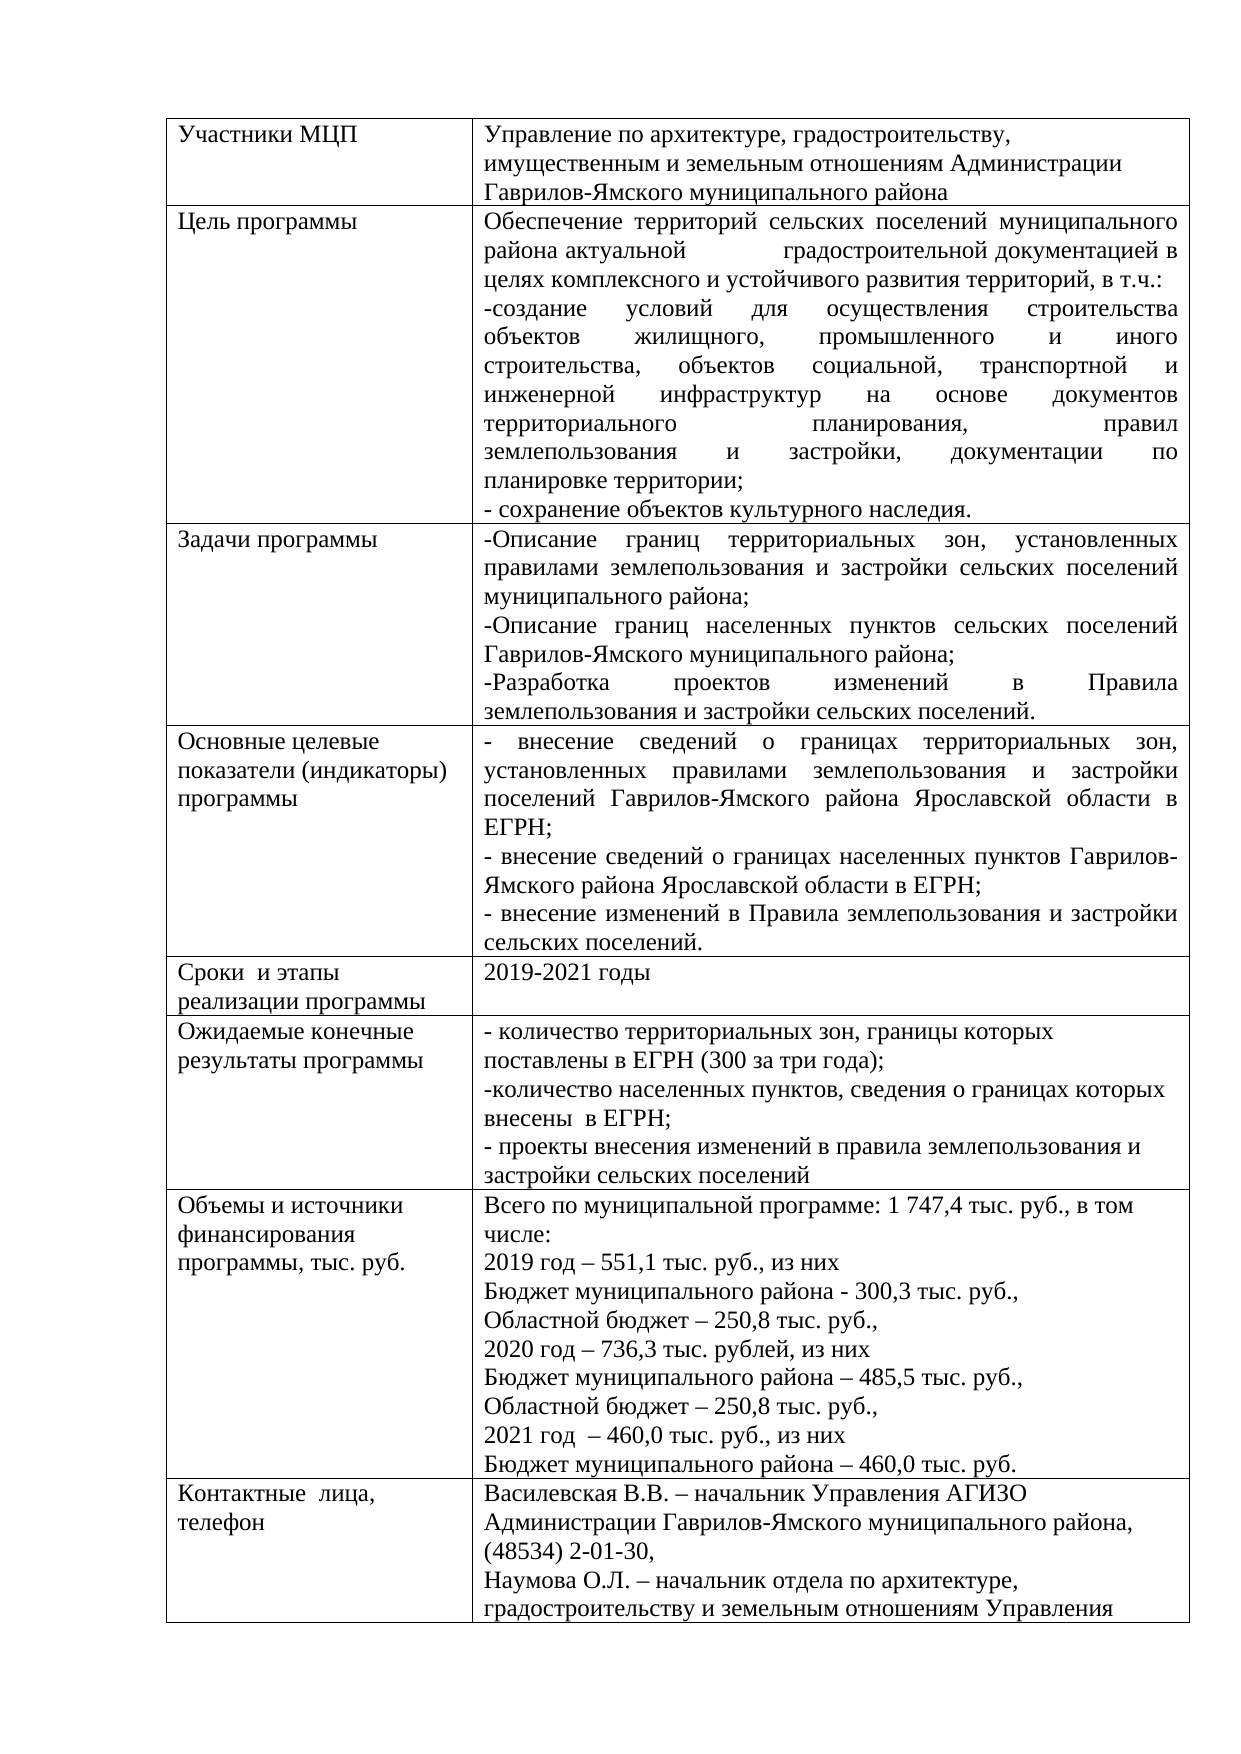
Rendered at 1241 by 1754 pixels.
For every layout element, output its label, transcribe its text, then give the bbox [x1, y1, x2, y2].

table_cell Объемы и источники финансирования программы, тыс. руб. [167, 1190, 472, 1477]
table_cell Задачи программы [167, 524, 472, 725]
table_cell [473, 1479, 1189, 1622]
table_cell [167, 1479, 472, 1622]
table_cell Основные целевые показатели (индикаторы) программы [167, 726, 472, 956]
table_cell Сроки и этапы реализации программы [167, 957, 472, 1015]
table_cell -Описание границ территориальных зон, установленных правилами землепользования и застройки сельских поселений муниципального района; -Описание границ населенных пунктов сельских поселений Гаврилов-Ямского муниципального района; -Разработка проектов изменений в Правила землепользования и застройки сельских поселений. [473, 524, 1189, 725]
table_cell Обеспечение территорий сельских поселений муниципального района актуальной градостроительной документацией в целях комплексного и устойчивого развития территорий, в т.ч.: -создание условий для осуществления строительства объектов жилищного, промышленного и иного строительства, объектов социальной, транспортной и инженерной инфраструктур на основе документов территориального планирования, правил землепользования и застройки, документации по планировке территории; - сохранение объектов культурного наследия. [473, 206, 1189, 523]
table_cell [473, 119, 1189, 205]
table_cell Цель программы [167, 206, 472, 523]
table_cell - внесение сведений о границах территориальных зон, установленных правилами землепользования и застройки поселений Гаврилов-Ямского района Ярославской области в ЕГРН; - внесение сведений о границах населенных пунктов Гаврилов-Ямского района Ярославской области в ЕГРН; - внесение изменений в Правила землепользования и застройки сельских поселений. [473, 726, 1189, 956]
table_cell - количество территориальных зон, границы которых поставлены в ЕГРН (300 за три года); -количество населенных пунктов, сведения о границах которых внесены в ЕГРН; - проекты внесения изменений в правила землепользования и застройки сельских поселений [473, 1016, 1189, 1189]
table_cell Всего по муниципальной программе: 1 747,4 тыс. руб., в том числе: 2019 год – 551,1 тыс. руб., из них Бюджет муниципального района - 300,3 тыс. руб., Областной бюджет – 250,8 тыс. руб., 2020 год – 736,3 тыс. рублей, из них Бюджет муниципального района – 485,5 тыс. руб., Областной бюджет – 250,8 тыс. руб., 2021 год – 460,0 тыс. руб., из них Бюджет муниципального района – 460,0 тыс. руб. [473, 1190, 1189, 1477]
table_cell Ожидаемые конечные результаты программы [167, 1016, 472, 1189]
table_cell Участники МЦП [167, 119, 472, 205]
table_cell 2019-2021 годы [473, 957, 1189, 1015]
